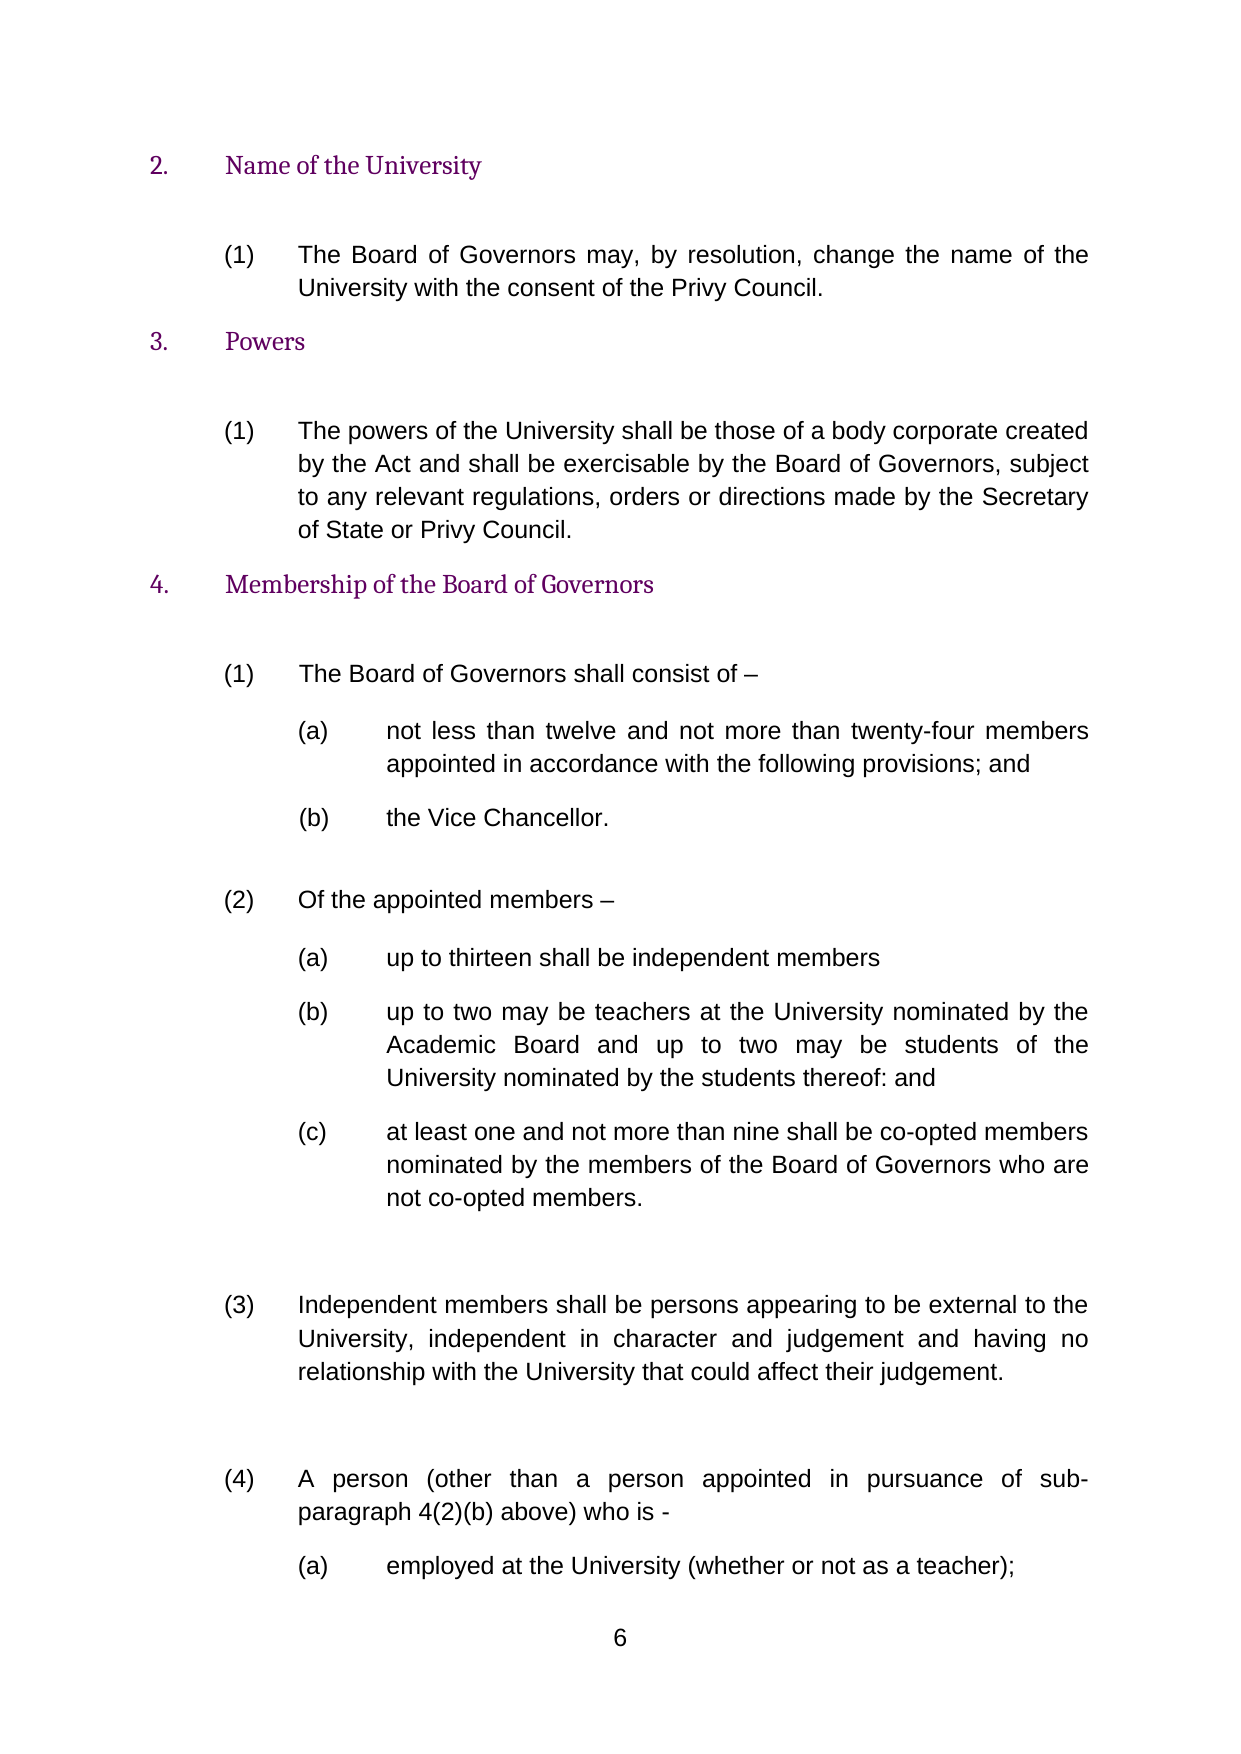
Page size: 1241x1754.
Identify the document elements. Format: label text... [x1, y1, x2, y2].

text (1) The Board of Governors may, by resolution, change the name of the University with the consent of the Privy Council. [150, 239, 1090, 301]
text (1) The powers of the University shall be those of a body corporate created by the Act and shall be exercisable by the Board of Governors, subject to any relevant regulations, orders or directions made by the Secretary of State or Privy Council. [150, 416, 1090, 544]
text (a) up to thirteen shall be independent members [150, 943, 1090, 972]
text (a) employed at the University (whether or not as a teacher); [150, 1551, 1090, 1580]
list The Board of Governors shall consist of – [223, 658, 1090, 687]
list the Vice Chancellor. [298, 803, 1090, 832]
text (b) up to two may be teachers at the University nominated by the Academic Board and up to two may be students of the University nominated by the students thereof: and [150, 997, 1090, 1092]
text (a) not less than twelve and not more than twenty-four members appointed in accordance with the following provisions; and [150, 716, 1090, 778]
subtitle 4. Membership of the Board of Governors [150, 569, 1090, 600]
list Of the appointed members – [223, 886, 1090, 914]
text (3) Independent members shall be persons appearing to be external to the University, independent in character and judgement and having no relationship with the University that could affect their judgement. [150, 1291, 1090, 1385]
subtitle 3. Powers [150, 326, 1090, 358]
text (4) A person (other than a person appointed in pursuance of sub-paragraph 4(2)(b) above) who is - [150, 1464, 1090, 1526]
text (c) at least one and not more than nine shall be co-opted members nominated by the members of the Board of Governors who are not co-opted members. [150, 1117, 1090, 1212]
subtitle 2. Name of the University [150, 150, 1090, 181]
